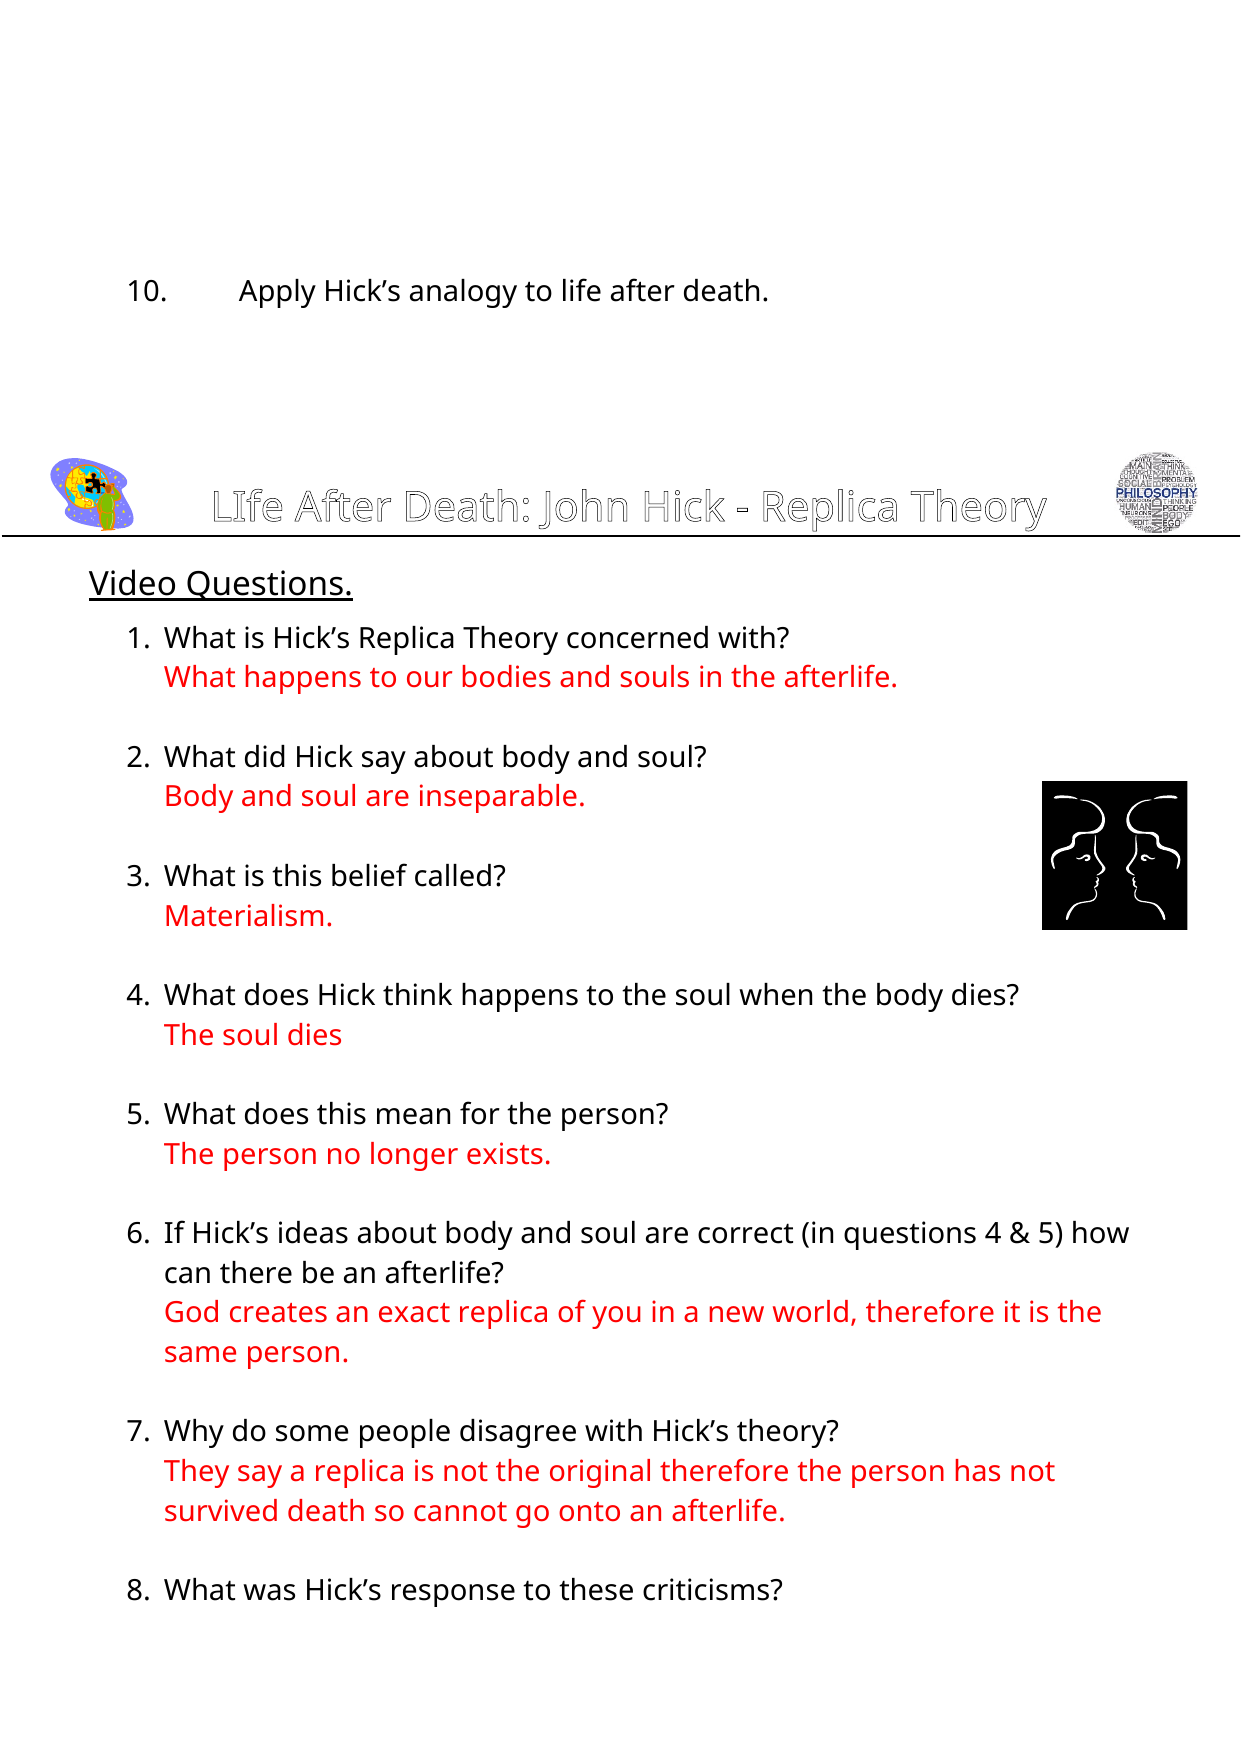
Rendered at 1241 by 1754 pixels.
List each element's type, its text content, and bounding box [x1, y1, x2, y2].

list Body and soul are inseparable. [164, 776, 1152, 815]
list The person no longer exists. [164, 1133, 1152, 1173]
list Materialism. [164, 895, 1152, 934]
list They say a replica is not the original therefore the person has not survived death so cannot go onto an afterlife. [164, 1450, 1152, 1530]
list Why do some people disagree with Hick’s theory? [126, 1411, 1152, 1450]
list What does this mean for the person? [126, 1093, 1152, 1133]
list If Hick’s ideas about body and soul are correct (in questions 4 & 5) how can there be an afterlife? [126, 1212, 1152, 1292]
list What did Hick say about body and soul? [126, 736, 1152, 776]
list What is Hick’s Replica Theory concerned with? [126, 617, 1152, 657]
list What is this belief called? [126, 855, 1042, 895]
list The soul dies [164, 1014, 1152, 1053]
list What does Hick think happens to the soul when the body dies? [126, 974, 1152, 1014]
picture [1114, 450, 1199, 535]
text Video Questions. [89, 560, 1152, 606]
text What happens to our bodies and souls in the afterlife. [164, 657, 1152, 696]
list Apply Hick’s analogy to life after death. [126, 270, 1152, 310]
list God creates an exact replica of you in a new world, therefore it is the same person. [164, 1292, 1152, 1371]
list What was Hick’s response to these criticisms? [126, 1569, 1152, 1609]
